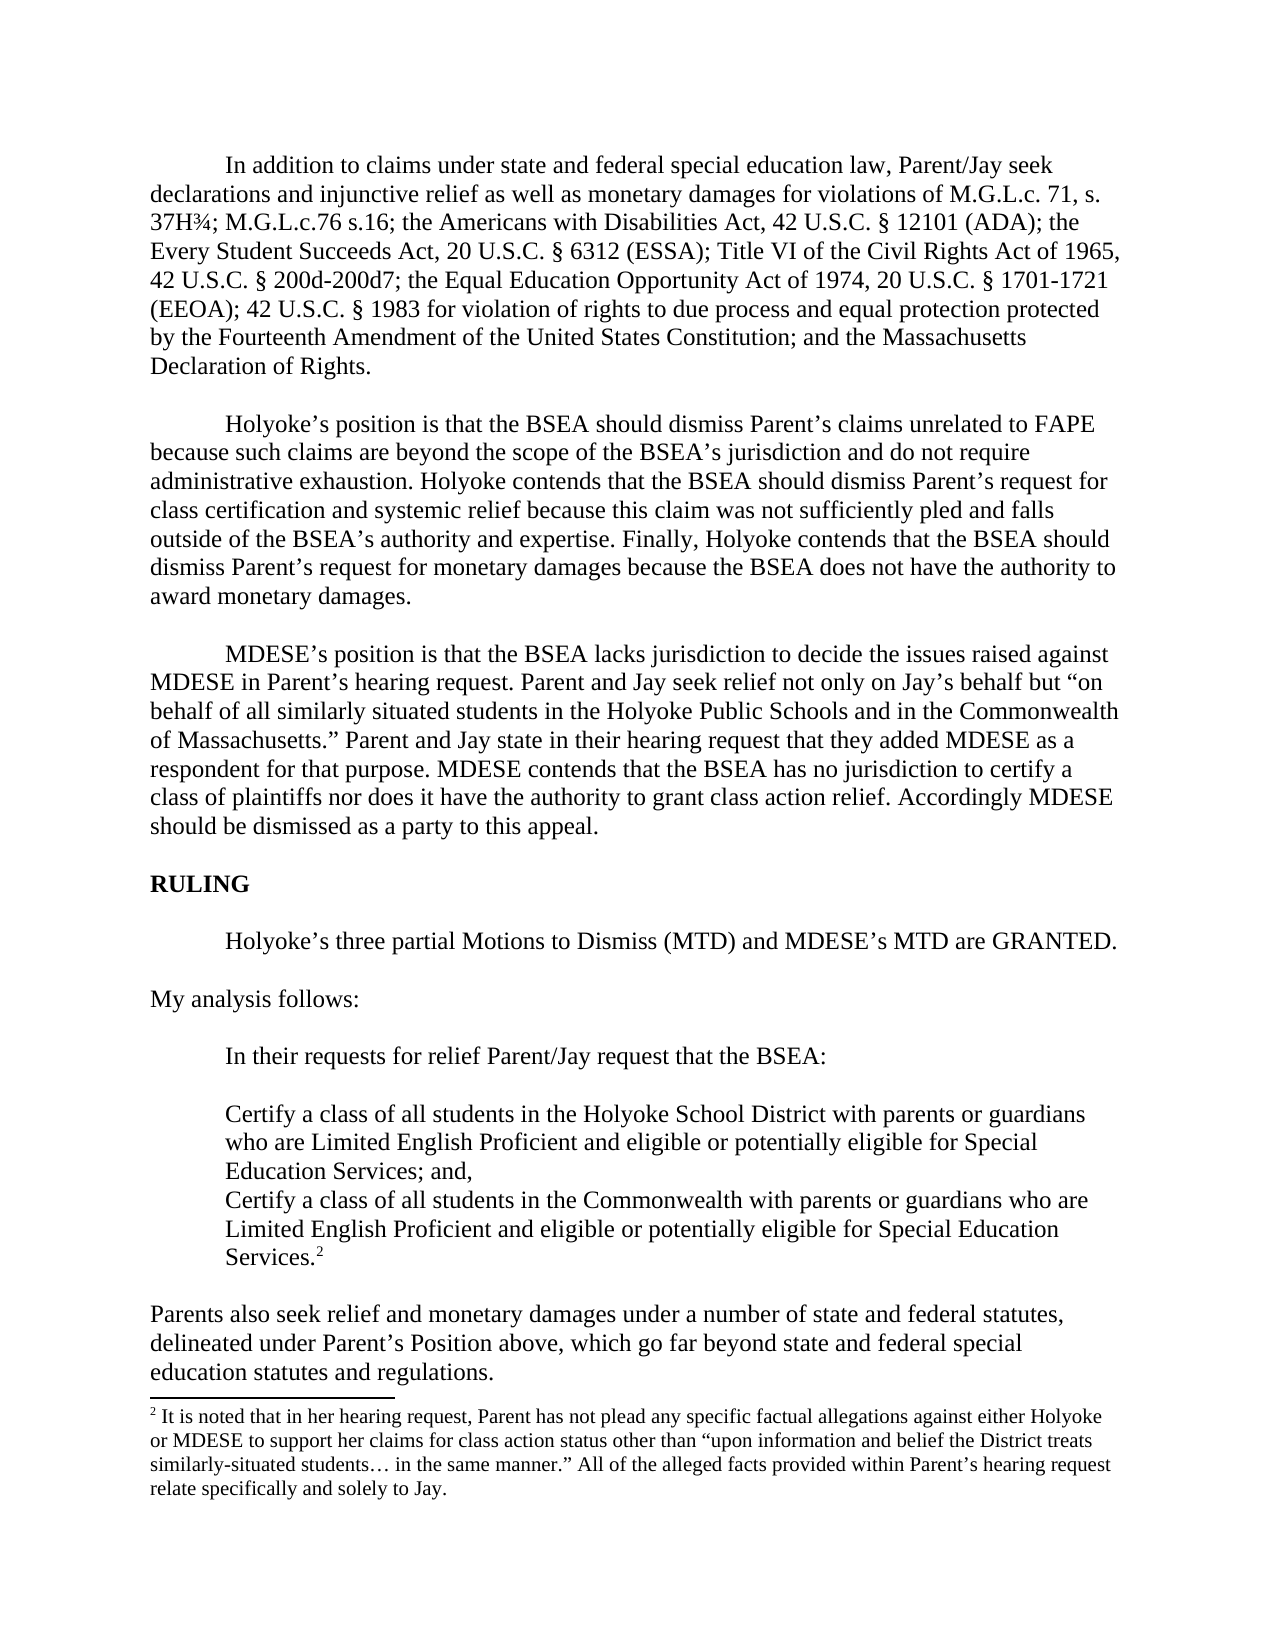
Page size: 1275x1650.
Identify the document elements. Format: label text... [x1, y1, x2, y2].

text In addition to claims under state and federal special education law, Parent/Jay seek declarations and injunctive relief as well as monetary damages for violations of M.G.L.c. 71, s. 37H¾; M.G.L.c.76 s.16; the Americans with Disabilities Act, 42 U.S.C. § 12101 (ADA); the Every Student Succeeds Act, 20 U.S.C. § 6312 (ESSA); Title VI of the Civil Rights Act of 1965, 42 U.S.C. § 200d-200d7; the Equal Education Opportunity Act of 1974, 20 U.S.C. § 1701-1721 (EEOA); 42 U.S.C. § 1983 for violation of rights to due process and equal protection protected by the Fourteenth Amendment of the United States Constitution; and the Massachusetts Declaration of Rights. [150, 150, 1125, 380]
text In their requests for relief Parent/Jay request that the BSEA: [150, 1041, 1125, 1070]
text Parents also seek relief and monetary damages under a number of state and federal statutes, delineated under Parent’s Position above, which go far beyond state and federal special education statutes and regulations. [150, 1299, 1125, 1386]
text Holyoke’s three partial Motions to Dismiss (MTD) and MDESE’s MTD are GRANTED. [150, 926, 1125, 955]
text Certify a class of all students in the Commonwealth with parents or guardians who are Limited English Proficient and eligible or potentially eligible for Special Education Services. [225, 1185, 1125, 1271]
text MDESE’s position is that the BSEA lacks jurisdiction to decide the issues raised against MDESE in Parent’s hearing request. Parent and Jay seek relief not only on Jay’s behalf but “on behalf of all similarly situated students in the Holyoke Public Schools and in the Commonwealth of Massachusetts.” Parent and Jay state in their hearing request that they added MDESE as a respondent for that purpose. MDESE contends that the BSEA has no jurisdiction to certify a class of plaintiffs nor does it have the authority to grant class action relief. Accordingly MDESE should be dismissed as a party to this appeal. [150, 639, 1125, 840]
text RULING [150, 869, 1125, 897]
text My analysis follows: [150, 984, 1125, 1012]
text Holyoke’s position is that the BSEA should dismiss Parent’s claims unrelated to FAPE because such claims are beyond the scope of the BSEA’s jurisdiction and do not require administrative exhaustion. Holyoke contends that the BSEA should dismiss Parent’s request for class certification and systemic relief because this claim was not sufficiently pled and falls outside of the BSEA’s authority and expertise. Finally, Holyoke contends that the BSEA should dismiss Parent’s request for monetary damages because the BSEA does not have the authority to award monetary damages. [150, 409, 1125, 610]
text Certify a class of all students in the Holyoke School District with parents or guardians who are Limited English Proficient and eligible or potentially eligible for Special Education Services; and, [225, 1099, 1125, 1185]
